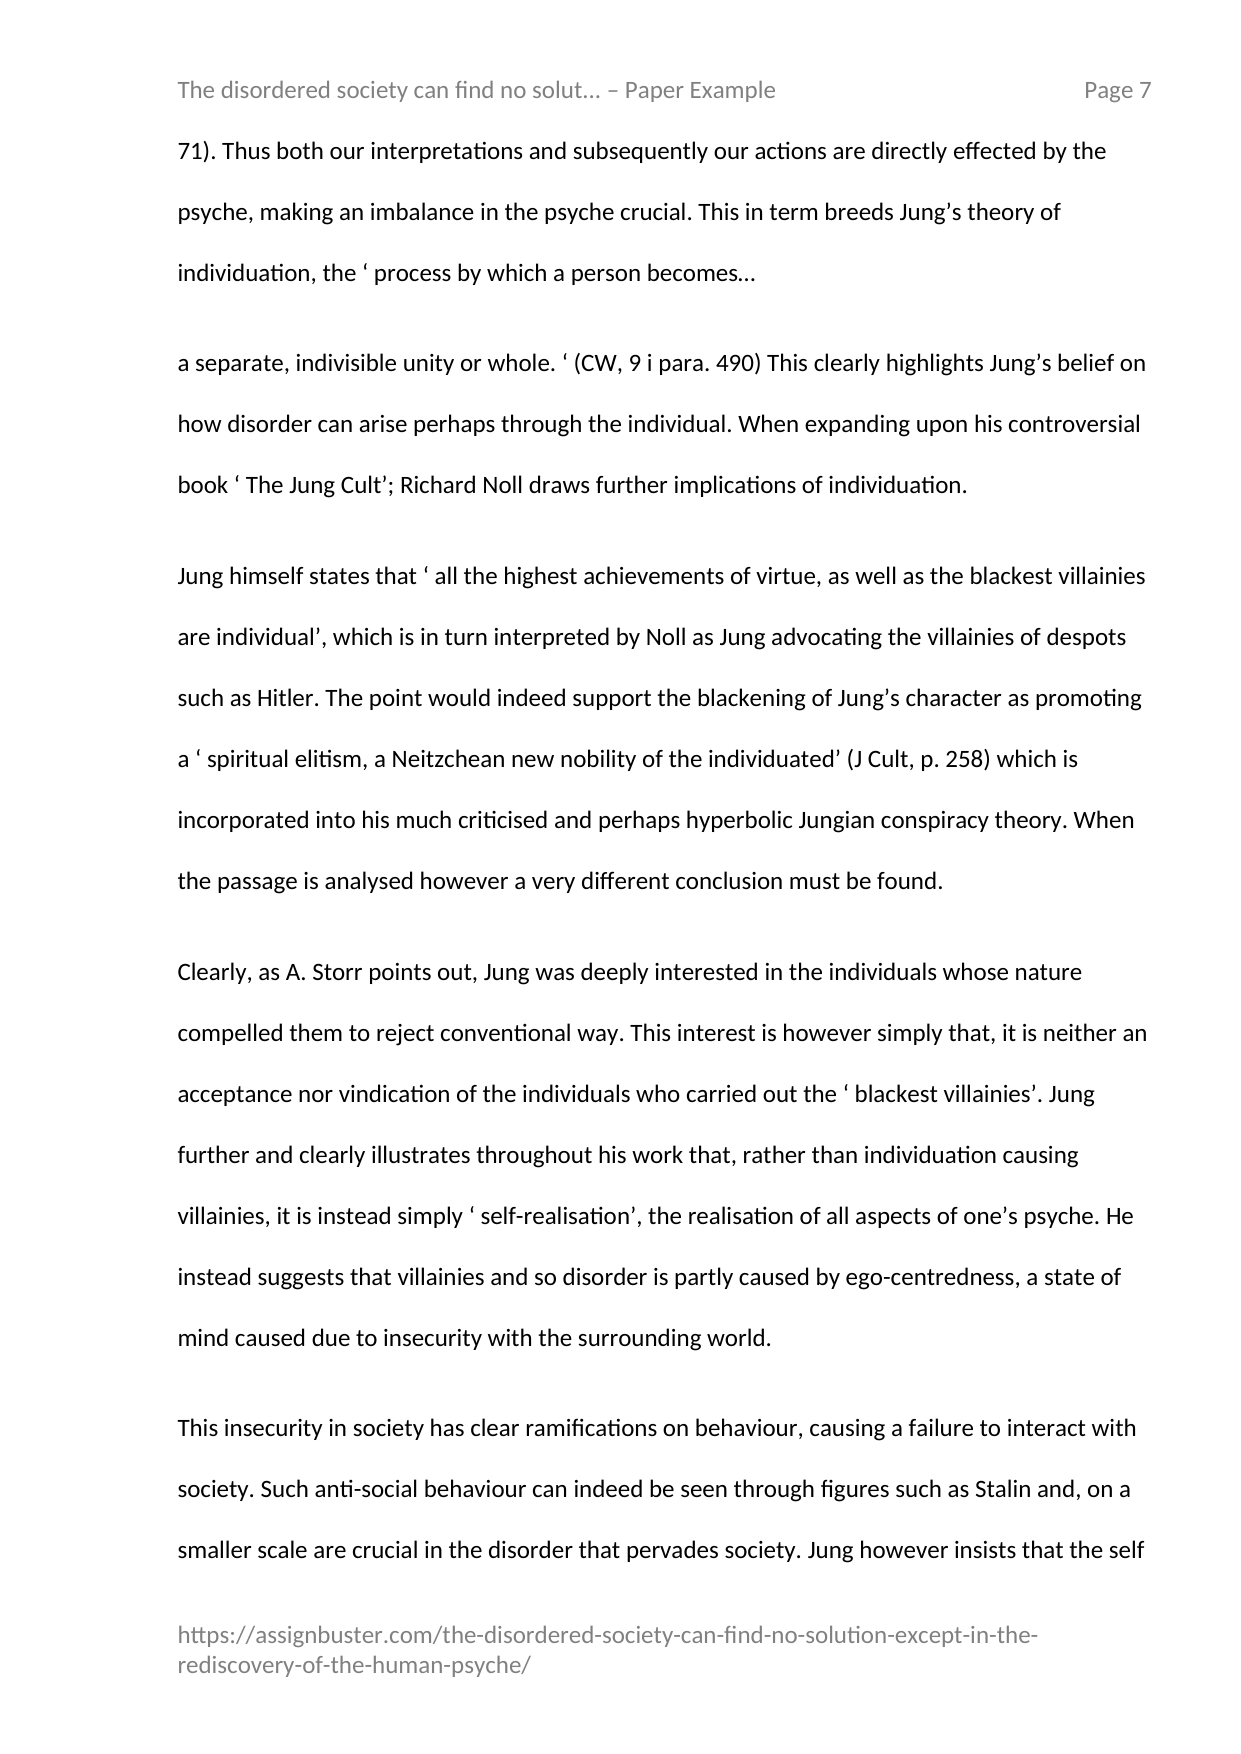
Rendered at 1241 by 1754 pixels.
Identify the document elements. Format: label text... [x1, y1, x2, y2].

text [177, 1412, 1152, 1565]
text Clearly, as A. Storr points out, Jung was deeply interested in the individuals whose nature compelled them to reject conventional way. This interest is however simply that, it is neither an acceptance nor vindication of the individuals who carried out the ‘ blackest villainies’. Jung further and clearly illustrates throughout his work that, rather than individuation causing villainies, it is instead simply ‘ self-realisation’, the realisation of all aspects of one’s psyche. He instead suggests that villainies and so disorder is partly caused by ego-centredness, a state of mind caused due to insecurity with the surrounding world. [177, 956, 1152, 1352]
text 71). Thus both our interpretations and subsequently our actions are directly effected by the psyche, making an imbalance in the psyche crucial. This in term breeds Jung’s theory of individuation, the ‘ process by which a person becomes… [177, 135, 1152, 287]
text Jung himself states that ‘ all the highest achievements of virtue, as well as the blackest villainies are individual’, which is in turn interpreted by Noll as Jung advocating the villainies of despots such as Hitler. The point would indeed support the blackening of Jung’s character as promoting a ‘ spiritual elitism, a Neitzchean new nobility of the individuated’ (J Cult, p. 258) which is incorporated into his much criticised and perhaps hyperbolic Jungian conspiracy theory. When the passage is analysed however a very different conclusion must be found. [177, 560, 1152, 896]
text a separate, indivisible unity or whole. ‘ (CW, 9 i para. 490) This clearly highlights Jung’s belief on how disorder can arise perhaps through the individual. When expanding upon his controversial book ‘ The Jung Cult’; Richard Noll draws further implications of individuation. [177, 347, 1152, 500]
